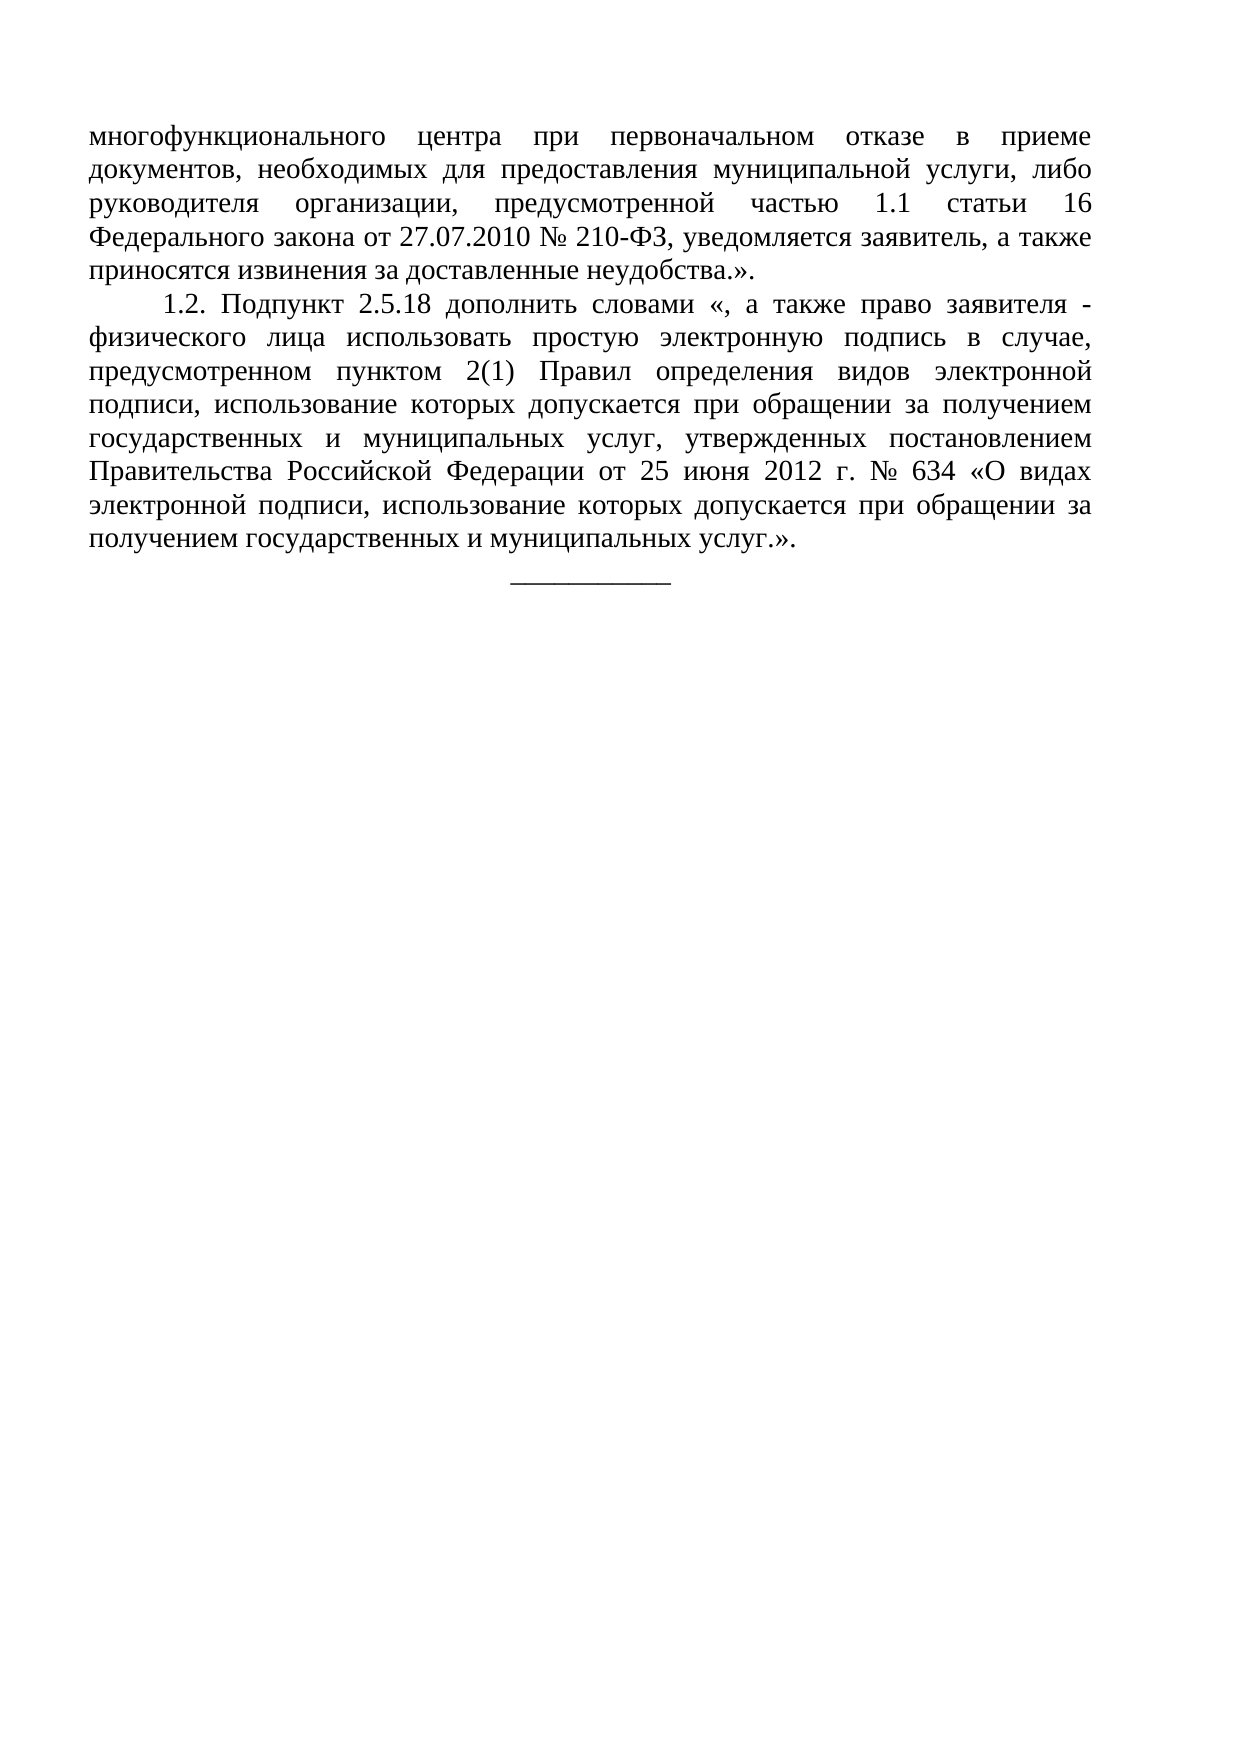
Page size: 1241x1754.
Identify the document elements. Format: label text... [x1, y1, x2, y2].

text ___________ [89, 554, 1092, 588]
text 1.2. Подпункт 2.5.18 дополнить словами «, а также право заявителя - физического лица использовать простую электронную подпись в случае, предусмотренном пунктом 2(1) Правил определения видов электронной подписи, использование которых допускается при обращении за получением государственных и муниципальных услуг, утвержденных постановлением Правительства Российской Федерации от 25 июня 2012 г. № 634 «О видах электронной подписи, использование которых допускается при обращении за получением государственных и муниципальных услуг.». [89, 286, 1092, 554]
